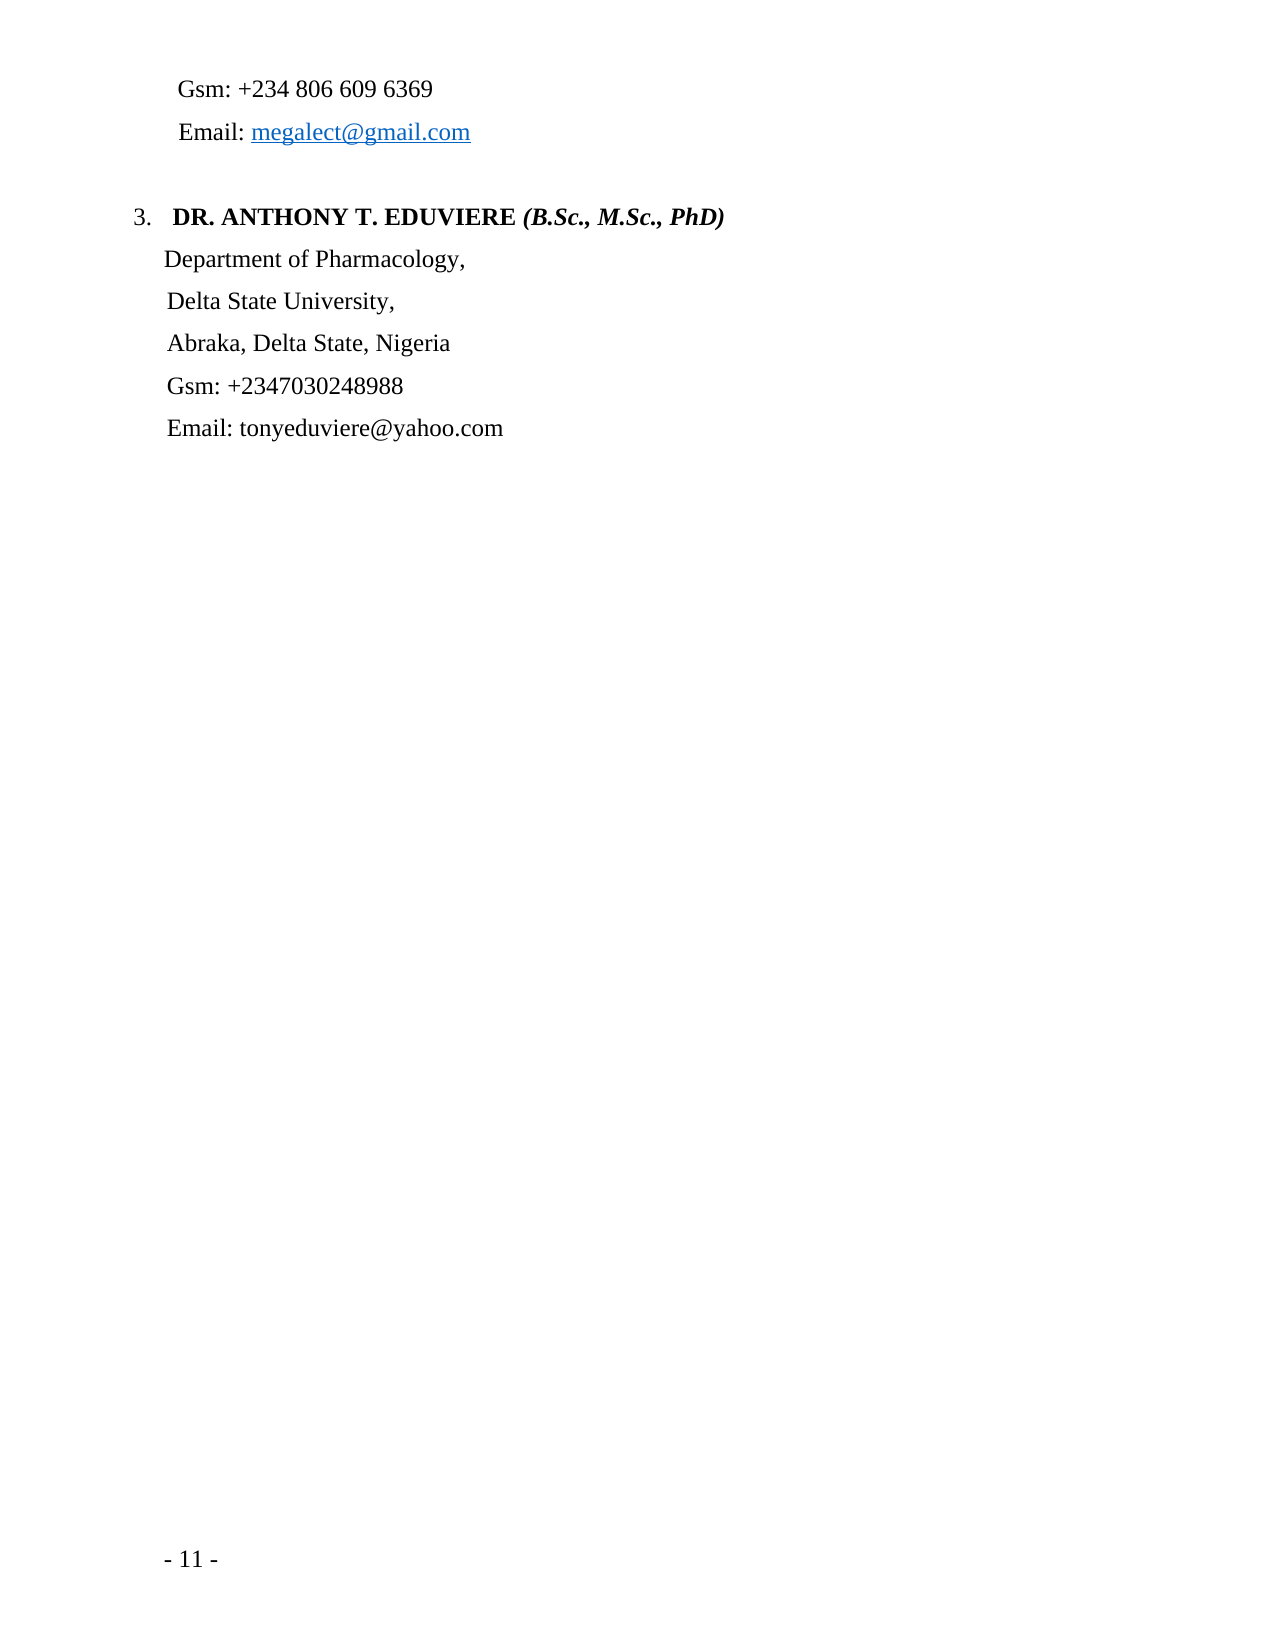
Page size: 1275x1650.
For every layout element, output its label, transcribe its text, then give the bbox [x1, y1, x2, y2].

text Delta State University, [167, 286, 1167, 315]
text Department of Pharmacology, [133, 244, 1167, 273]
text Gsm: +2347030248988 [167, 371, 1167, 399]
text Email: tonyeduviere@yahoo.com [167, 413, 1167, 442]
list DR. ANTHONY T. EDUVIERE (B.Sc., M.Sc., PhD) [133, 202, 1167, 230]
text Abraka, Delta State, Nigeria [167, 328, 1167, 357]
list Gsm: +234 806 609 6369 [138, 74, 1167, 103]
text Email: megalect@gmail.com [166, 117, 1167, 146]
